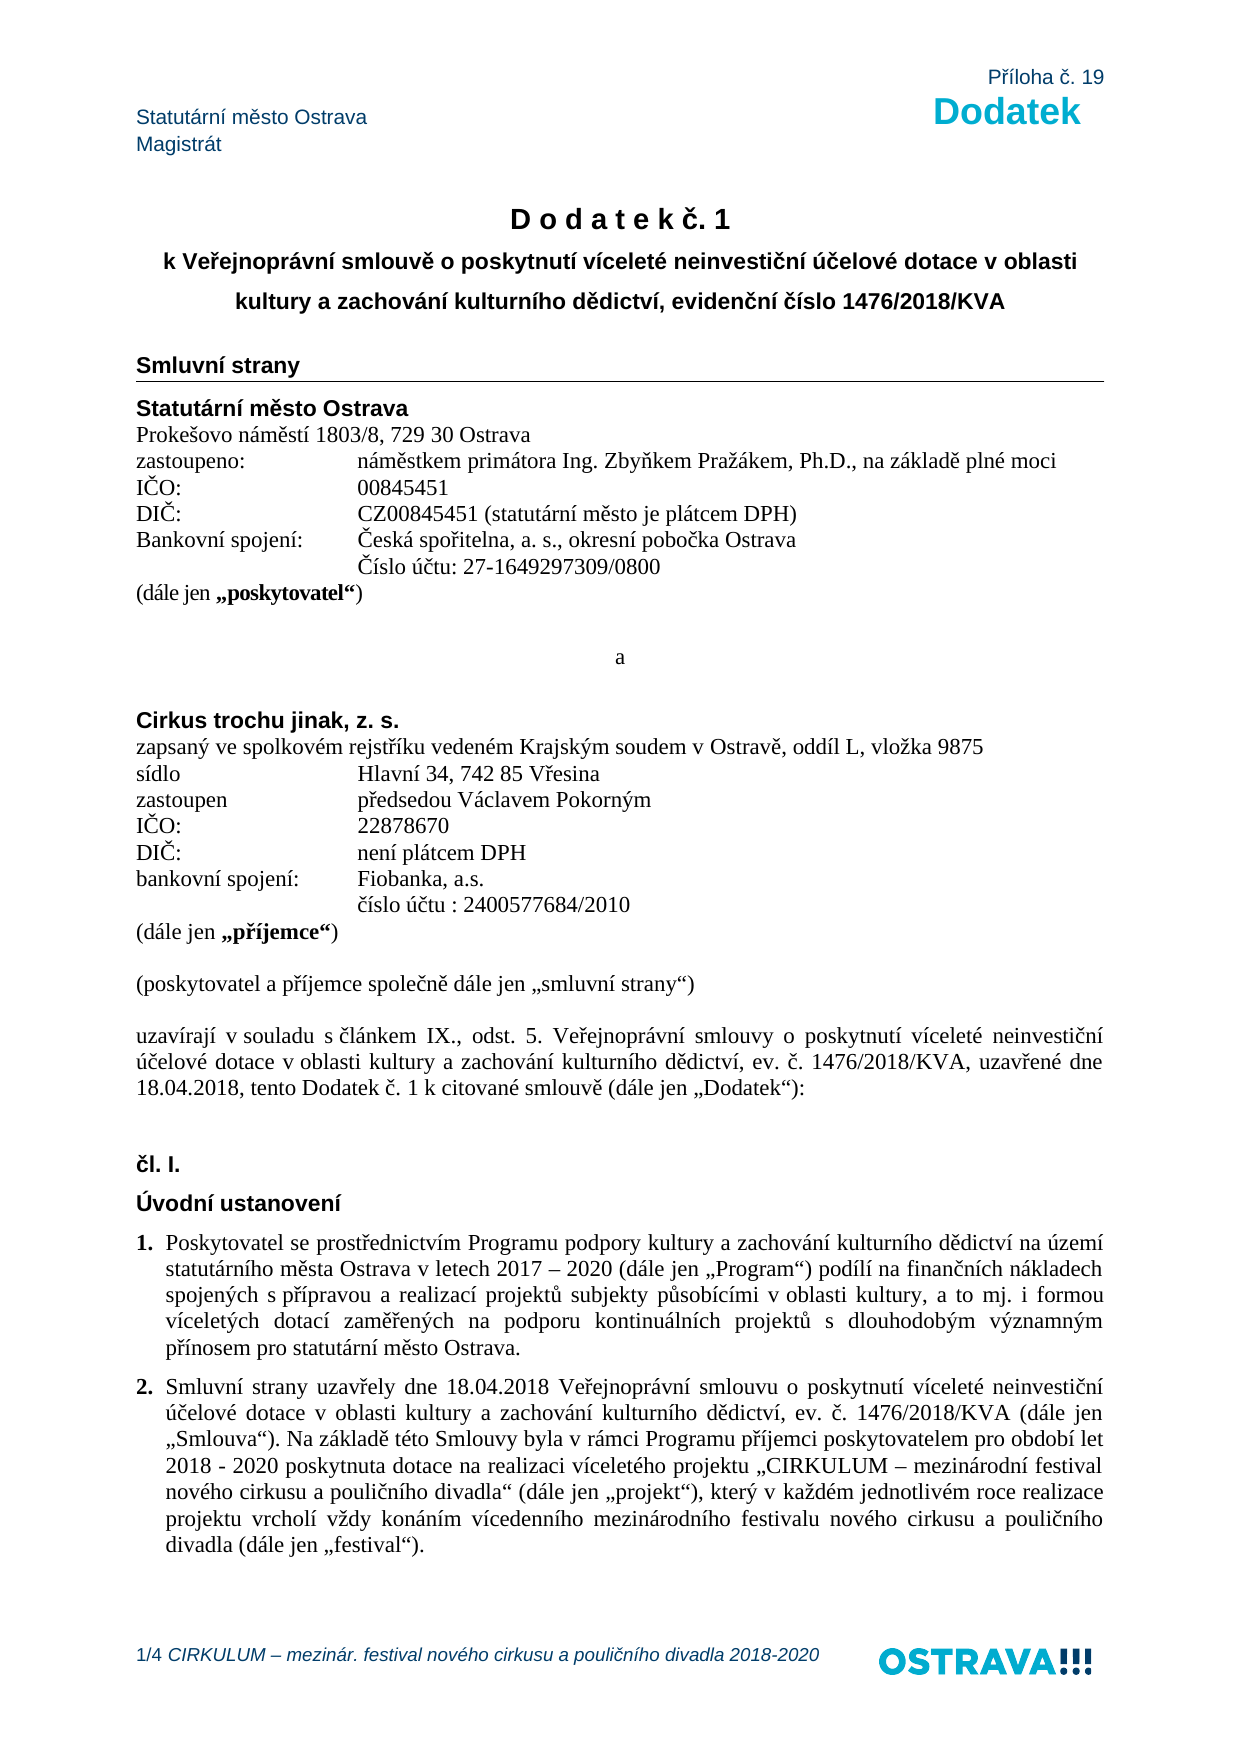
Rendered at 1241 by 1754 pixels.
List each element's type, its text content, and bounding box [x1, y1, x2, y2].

text Smluvní strany [136, 352, 1104, 381]
text IČO: 00845451 [136, 474, 1104, 500]
list Smluvní strany uzavřely dne 18.04.2018 Veřejnoprávní smlouvu o poskytnutí víceleté neinvestiční účelové dotace v oblasti kultury a zachování kulturního dědictví, ev. č. 1476/2018/KVA (dále jen „Smlouva“). Na základě této Smlouvy byla v rámci Programu příjemci poskytovatelem pro období let 2018 - 2020 poskytnuta dotace na realizaci víceletého projektu „CIRKULUM – mezinárodní festival nového cirkusu a pouličního divadla“ (dále jen „projekt“), který v každém jednotlivém roce realizace projektu vrcholí vždy konáním vícedenního mezinárodního festivalu nového cirkusu a pouličního divadla (dále jen „festival“). [136, 1373, 1104, 1557]
text zastoupeno: náměstkem primátora Ing. Zbyňkem Pražákem, Ph.D., na základě plné moci [136, 447, 1104, 474]
list Poskytovatel se prostřednictvím Programu podpory kultury a zachování kulturního dědictví na území statutárního města Ostrava v letech 2017 – 2020 (dále jen „Program“) podílí na finančních nákladech spojených s přípravou a realizací projektů subjekty působícími v oblasti kultury, a to mj. i formou víceletých dotací zaměřených na podporu kontinuálních projektů s dlouhodobým významným přínosem pro statutární město Ostrava. [136, 1228, 1104, 1360]
subtitle D o d a t e k č. 1 [136, 202, 1104, 236]
text čl. I. [136, 1151, 1104, 1177]
text (dále jen „poskytovatel“) [136, 579, 1104, 606]
text IČO: 22878670 [136, 812, 1104, 839]
text (dále jen „příjemce“) [136, 918, 1104, 944]
picture [879, 1648, 1092, 1675]
text DIČ: CZ00845451 (statutární město je plátcem DPH) [136, 500, 1104, 526]
text Cirkus trochu jinak, z. s. [136, 707, 1104, 733]
text Prokešovo náměstí 1803/8, 729 30 Ostrava [136, 421, 1104, 447]
text DIČ: není plátcem DPH [136, 839, 1104, 865]
text a [136, 643, 1104, 669]
text Číslo účtu: 27-1649297309/0800 [136, 553, 1104, 579]
text uzavírají v souladu s článkem IX., odst. 5. Veřejnoprávní smlouvy o poskytnutí víceleté neinvestiční účelové dotace v oblasti kultury a zachování kulturního dědictví, ev. č. 1476/2018/KVA, uzavřené dne 18.04.2018, tento Dodatek č. 1 k citované smlouvě (dále jen „Dodatek“): [136, 1022, 1104, 1101]
text Bankovní spojení: Česká spořitelna, a. s., okresní pobočka Ostrava [136, 526, 1104, 553]
text (poskytovatel a příjemce společně dále jen „smluvní strany“) [136, 970, 1104, 997]
text Úvodní ustanovení [136, 1190, 1104, 1216]
text zastoupen předsedou Václavem Pokorným [136, 786, 1104, 812]
text bankovní spojení: Fiobanka, a.s. [136, 865, 1104, 891]
text číslo účtu : 2400577684/2010 [136, 891, 1104, 918]
text sídlo Hlavní 34, 742 85 Vřesina [136, 759, 1104, 786]
text zapsaný ve spolkovém rejstříku vedeném Krajským soudem v Ostravě, oddíl L, vložka 9875 [136, 733, 1104, 759]
subtitle k Veřejnoprávní smlouvě o poskytnutí víceleté neinvestiční účelové dotace v oblasti kultury a zachování kulturního dědictví, evidenční číslo 1476/2018/KVA [136, 248, 1104, 314]
text Statutární město Ostrava [136, 395, 1104, 421]
